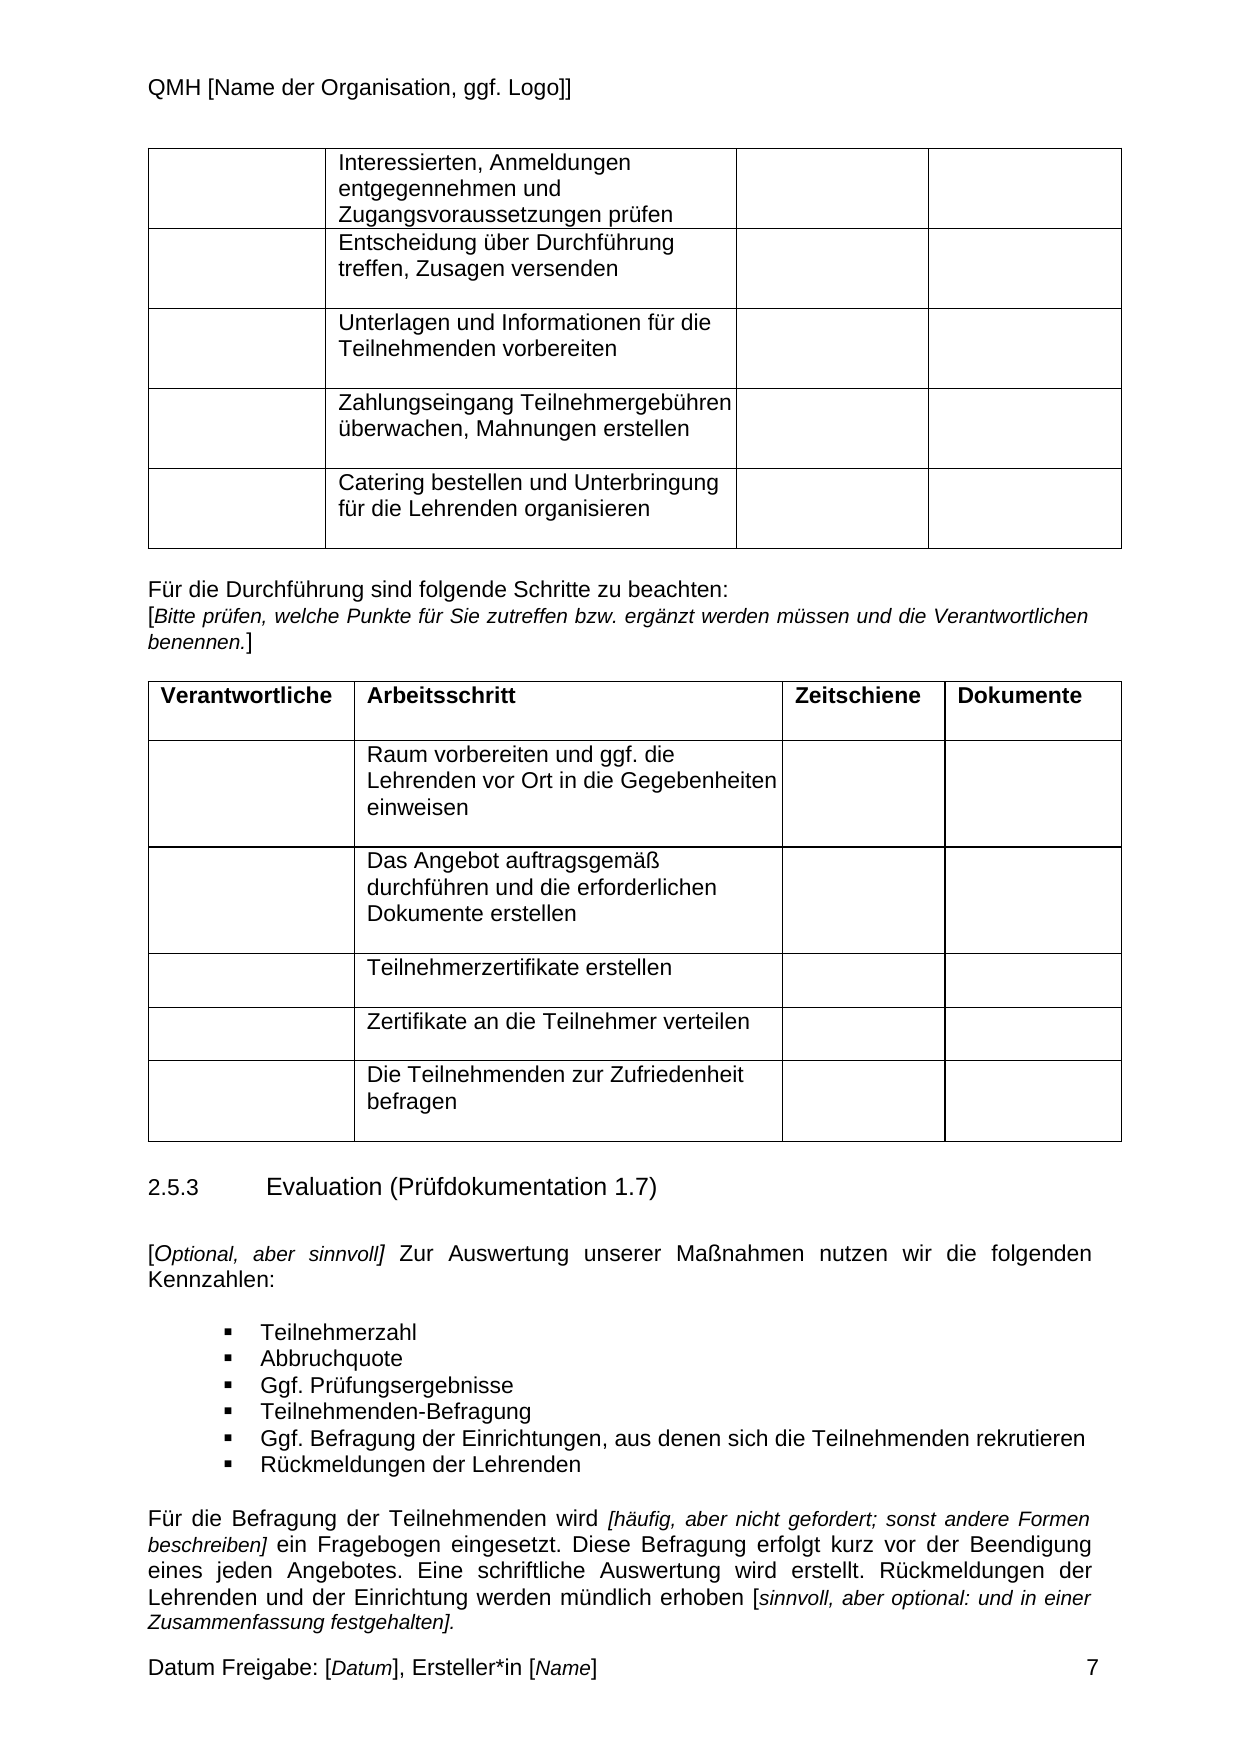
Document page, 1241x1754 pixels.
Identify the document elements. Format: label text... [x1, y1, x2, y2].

table_cell [946, 1061, 1121, 1141]
subtitle Evaluation (Prüfdokumentation 1.7) [148, 1172, 1093, 1201]
table_cell [737, 229, 928, 308]
table_cell [929, 469, 1121, 548]
table_header Zeitschiene [783, 682, 944, 740]
table_cell Unterlagen und Informationen für die Teilnehmenden vorbereiten [326, 309, 736, 388]
text [Bitte prüfen, welche Punkte für Sie zutreffen bzw. ergänzt werden müssen und die Verantwortlichen benennen.] [148, 602, 1093, 654]
table_header Verantwortliche [149, 682, 354, 740]
list Rückmeldungen der Lehrenden [223, 1452, 1093, 1478]
table_cell [783, 1008, 944, 1060]
table_cell [929, 229, 1121, 308]
table_cell [149, 389, 325, 468]
table_cell [149, 469, 325, 548]
table_cell [946, 741, 1121, 846]
table_cell [149, 741, 354, 846]
list Ggf. Befragung der Einrichtungen, aus denen sich die Teilnehmenden rekrutieren [223, 1425, 1093, 1452]
table_cell [946, 954, 1121, 1007]
list Ggf. Prüfungsergebnisse [223, 1372, 1093, 1398]
list Teilnehmerzahl [223, 1319, 1093, 1345]
table_cell Zahlungseingang Teilnehmergebühren überwachen, Mahnungen erstellen [326, 389, 736, 468]
table_cell [149, 149, 325, 228]
text [Optional, aber sinnvoll] Zur Auswertung unserer Maßnahmen nutzen wir die folgenden Kennzahlen: [148, 1240, 1093, 1292]
table_header Arbeitsschritt [355, 682, 782, 740]
table_cell [149, 1061, 354, 1141]
table_cell [929, 309, 1121, 388]
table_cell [326, 149, 736, 228]
table_cell [946, 848, 1121, 953]
table_cell [929, 149, 1121, 228]
table_cell [783, 741, 944, 846]
table_header Dokumente [946, 682, 1121, 740]
table_cell [149, 229, 325, 308]
table_cell [737, 469, 928, 548]
table_cell Raum vorbereiten und ggf. die Lehrenden vor Ort in die Gegebenheiten einweisen [355, 741, 782, 846]
table_cell [946, 1008, 1121, 1060]
table_cell [149, 954, 354, 1007]
table_cell [149, 1008, 354, 1060]
list Abbruchquote [223, 1345, 1093, 1372]
table_cell Catering bestellen und Unterbringung für die Lehrenden organisieren [326, 469, 736, 548]
table_cell [783, 954, 944, 1007]
table_cell [929, 389, 1121, 468]
text Für die Befragung der Teilnehmenden wird [häufig, aber nicht gefordert; sonst andere Formen beschreiben] ein Fragebogen eingesetzt. Diese Befragung erfolgt kurz vor der Beendigung eines jeden Angebotes. Eine schriftliche Auswertung wird erstellt. Rückmeldungen der Lehrenden und der Einrichtung werden mündlich erhoben [sinnvoll, aber optional: und in einer Zusammenfassung festgehalten]. [148, 1504, 1093, 1634]
text Für die Durchführung sind folgende Schritte zu beachten: [148, 576, 1093, 602]
list Teilnehmenden-Befragung [223, 1398, 1093, 1425]
table_cell Zertifikate an die Teilnehmer verteilen [355, 1008, 782, 1060]
table_cell [783, 848, 944, 953]
table_cell Die Teilnehmenden zur Zufriedenheit befragen [355, 1061, 782, 1141]
table_cell [149, 848, 354, 953]
table_cell Das Angebot auftragsgemäß durchführen und die erforderlichen Dokumente erstellen [355, 848, 782, 953]
table_cell [737, 309, 928, 388]
table_cell [783, 1061, 944, 1141]
table_cell [737, 149, 928, 228]
table_cell [149, 309, 325, 388]
table_cell [737, 389, 928, 468]
table_cell Entscheidung über Durchführung treffen, Zusagen versenden [326, 229, 736, 308]
table_cell Teilnehmerzertifikate erstellen [355, 954, 782, 1007]
